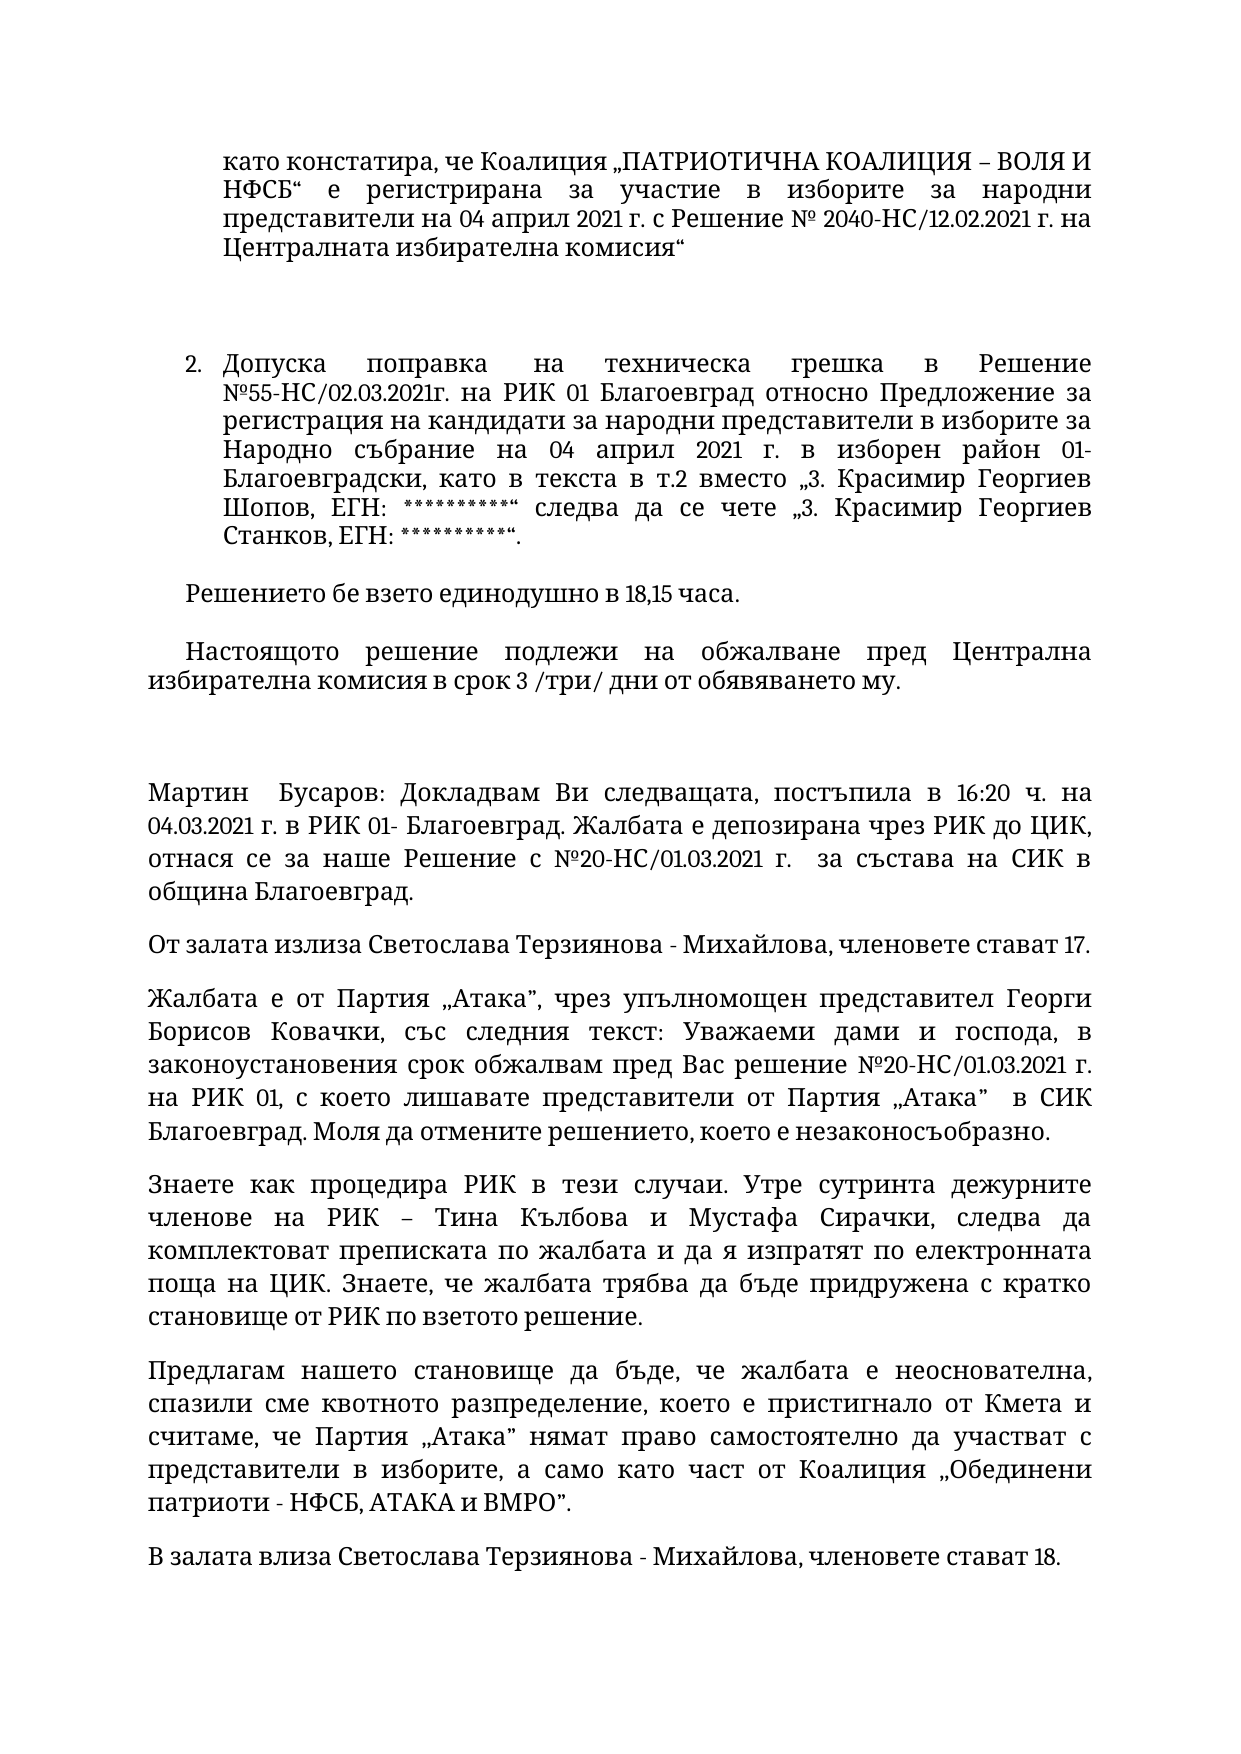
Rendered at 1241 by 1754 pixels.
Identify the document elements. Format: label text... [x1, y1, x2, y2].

list Допуска поправка на техническа грешка в Решение №55-НС/02.03.2021г. на РИК 01 Благоевград относно Предложение за регистрация на кандидати за народни представители в изборите за Народно събрание на 04 април 2021 г. в изборен район 01-Благоевградски, като в текста в т.2 вместо „3. Красимир Георгиев Шопов, ЕГН: **********“ следва да се чете „3. Красимир Георгиев Станков, ЕГН: **********“. [185, 350, 1093, 551]
text Мартин Бусаров: Докладвам Ви следващата, постъпила в 16:20 ч. на 04.03.2021 г. в РИК 01- Благоевград. Жалбата е депозирана чрез РИК до ЦИК, отнася се за наше Решение с №20-НС/01.03.2021 г. за състава на СИК в община Благоевград. [148, 778, 1093, 906]
text Предлагам нашето становище да бъде, че жалбата е неоснователна, спазили сме квотното разпределение, което е пристигнало от Кмета и считаме, че Партия ,,Атака” нямат право самостоятелно да участват с представители в изборите, а само като част от Коалиция ,,Обединени патриоти - НФСБ, АТАКА и ВМРО”. [148, 1357, 1093, 1518]
text Настоящото решение подлежи на обжалване пред Централна избирателна комисия в срок 3 /три/ дни от обявяването му. [148, 638, 1093, 696]
text От залата излиза Светослава Терзиянова - Михайлова, членовете стават 17. [148, 931, 1093, 960]
text В залата влиза Светослава Терзиянова - Михайлова, членовете стават 18. [148, 1543, 1093, 1572]
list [185, 148, 1093, 263]
text Знаете как процедира РИК в тези случаи. Утре сутринта дежурните членове на РИК – Тина Кълбова и Мустафа Сирачки, следва да комплектоват преписката по жалбата и да я изпратят по електронната поща на ЦИК. Знаете, че жалбата трябва да бъде придружена с кратко становище от РИК по взетото решение. [148, 1171, 1093, 1332]
text Жалбата е от Партия ,,Атака”, чрез упълномощен представител Георги Борисов Ковачки, със следния текст: Уважаеми дами и господа, в законоустановения срок обжалвам пред Вас решение №20-НС/01.03.2021 г. на РИК 01, с което лишавате представители от Партия ,,Атака” в СИК Благоевград. Моля да отмените решението, което е незаконосъобразно. [148, 985, 1093, 1146]
text Решението бе взето единодушно в 18,15 часа. [148, 580, 1093, 609]
